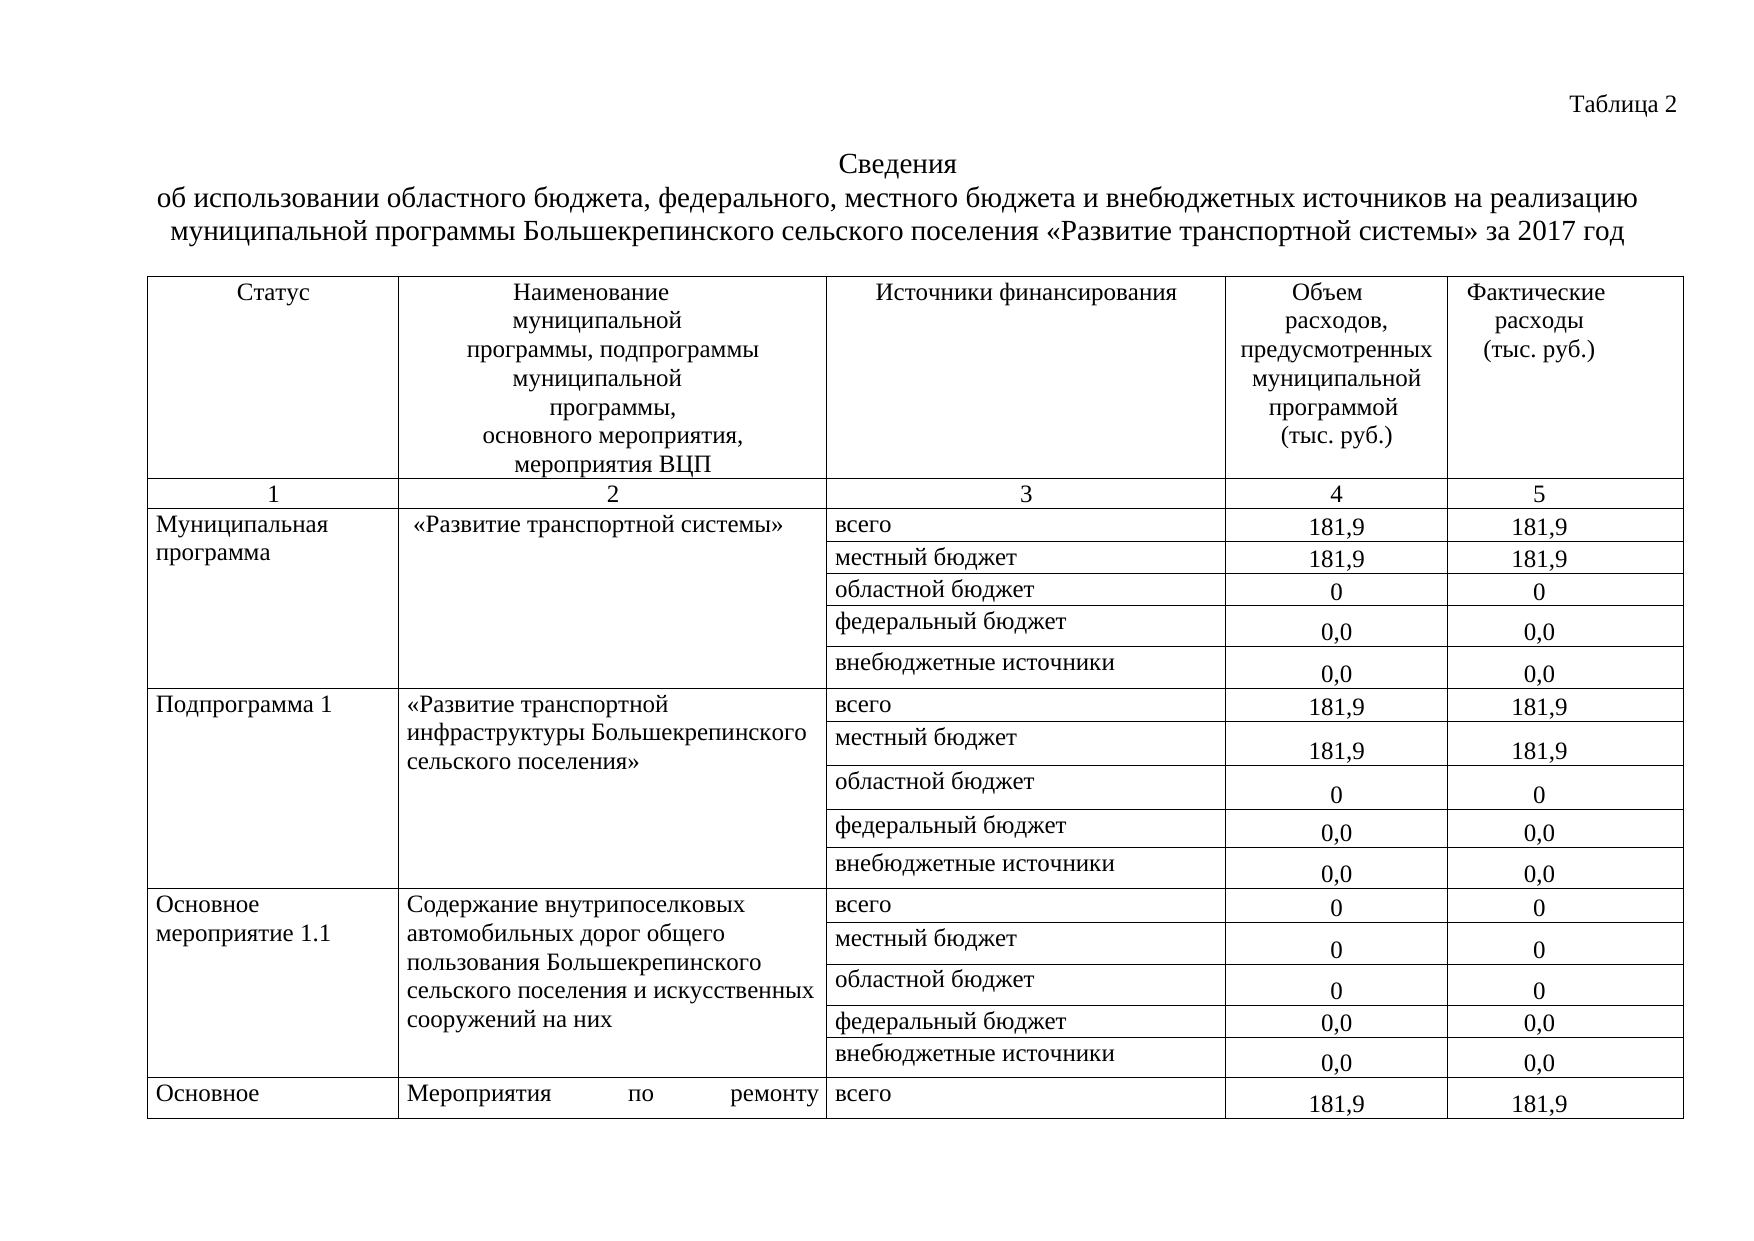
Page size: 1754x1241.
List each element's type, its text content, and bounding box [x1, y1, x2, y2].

table_cell 0,0 [1226, 848, 1447, 888]
table_cell областной бюджет [827, 965, 1225, 1005]
table_cell 181,9 [1226, 509, 1447, 541]
table_cell 181,9 [1448, 542, 1683, 573]
table_cell Подпрограмма 1 [148, 689, 398, 888]
table_cell 0,0 [1226, 647, 1447, 688]
table_cell «Развитие транспортной системы» [399, 509, 826, 688]
table_cell внебюджетные источники [827, 647, 1225, 688]
table_cell 0 [1226, 923, 1447, 963]
table_header Статус [148, 277, 398, 478]
table_cell всего [827, 509, 1225, 541]
table_cell 0,0 [1226, 810, 1447, 847]
text муниципальной программы Большекрепинского сельского поселения «Развитие транспортной системы» за 2017 год [118, 213, 1677, 247]
table_cell федеральный бюджет [827, 1006, 1225, 1037]
table_cell областной бюджет [827, 766, 1225, 809]
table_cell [148, 1078, 398, 1118]
table_cell 0,0 [1448, 848, 1683, 888]
table_cell 0 [1226, 965, 1447, 1005]
table_cell 181,9 [1448, 509, 1683, 541]
table_cell 2 [399, 479, 826, 508]
table_cell Основное мероприятие 1.1 [148, 889, 398, 1077]
table_cell 4 [1226, 479, 1447, 508]
table_cell местный бюджет [827, 923, 1225, 963]
table_cell 0 [1448, 766, 1683, 809]
table_cell областной бюджет [827, 574, 1225, 605]
table_cell 0,0 [1448, 1006, 1683, 1037]
table_cell 181,9 [1226, 542, 1447, 573]
table_cell 0 [1226, 574, 1447, 605]
table_cell федеральный бюджет [827, 810, 1225, 847]
table_cell всего [827, 1078, 1225, 1118]
table_cell 0,0 [1226, 1038, 1447, 1077]
table_cell местный бюджет [827, 542, 1225, 573]
table_cell 0 [1448, 923, 1683, 963]
table_header Фактические расходы (тыс. руб.) [1448, 277, 1683, 478]
table_cell 181,9 [1226, 689, 1447, 721]
table_cell 181,9 [1448, 1078, 1683, 1118]
table_cell 0 [1226, 766, 1447, 809]
table_cell всего [827, 889, 1225, 922]
table_cell 181,9 [1448, 722, 1683, 765]
table_cell 5 [1448, 479, 1683, 508]
table_cell 181,9 [1448, 689, 1683, 721]
table_cell 0,0 [1448, 606, 1683, 646]
table_cell Содержание внутрипоселковых автомобильных дорог общего пользования Большекрепинского сельского поселения и искусственных сооружений на них [399, 889, 826, 1077]
text Сведения [118, 146, 1677, 180]
table_cell 0,0 [1448, 810, 1683, 847]
table_cell 0,0 [1448, 1038, 1683, 1077]
table_cell 0,0 [1226, 1006, 1447, 1037]
table_cell 0 [1448, 889, 1683, 922]
table_cell местный бюджет [827, 722, 1225, 765]
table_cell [399, 1078, 826, 1118]
table_cell 0 [1448, 574, 1683, 605]
table_cell 3 [827, 479, 1225, 508]
table_cell 181,9 [1226, 722, 1447, 765]
table_cell внебюджетные источники [827, 848, 1225, 888]
table_cell 0 [1226, 889, 1447, 922]
table_cell всего [827, 689, 1225, 721]
table_header Объем расходов, предусмотренных муниципальной программой (тыс. руб.) [1226, 277, 1447, 478]
table_cell 1 [148, 479, 398, 508]
table_cell «Развитие транспортной инфраструктуры Большекрепинского сельского поселения» [399, 689, 826, 888]
table_cell 0,0 [1448, 647, 1683, 688]
table_cell 0 [1448, 965, 1683, 1005]
table_header Источники финансирования [827, 277, 1225, 478]
text Таблица 2 [118, 89, 1677, 117]
table_cell 181,9 [1226, 1078, 1447, 1118]
table_cell федеральный бюджет [827, 606, 1225, 646]
table_header Наименование муниципальной программы, подпрограммы муниципальной программы, основного мероприятия, мероприятия ВЦП [399, 277, 826, 478]
table_cell Муниципальная программа [148, 509, 398, 688]
table_cell 0,0 [1226, 606, 1447, 646]
table_cell внебюджетные источники [827, 1038, 1225, 1077]
text об использовании областного бюджета, федерального, местного бюджета и внебюджетных источников на реализацию [118, 180, 1677, 213]
